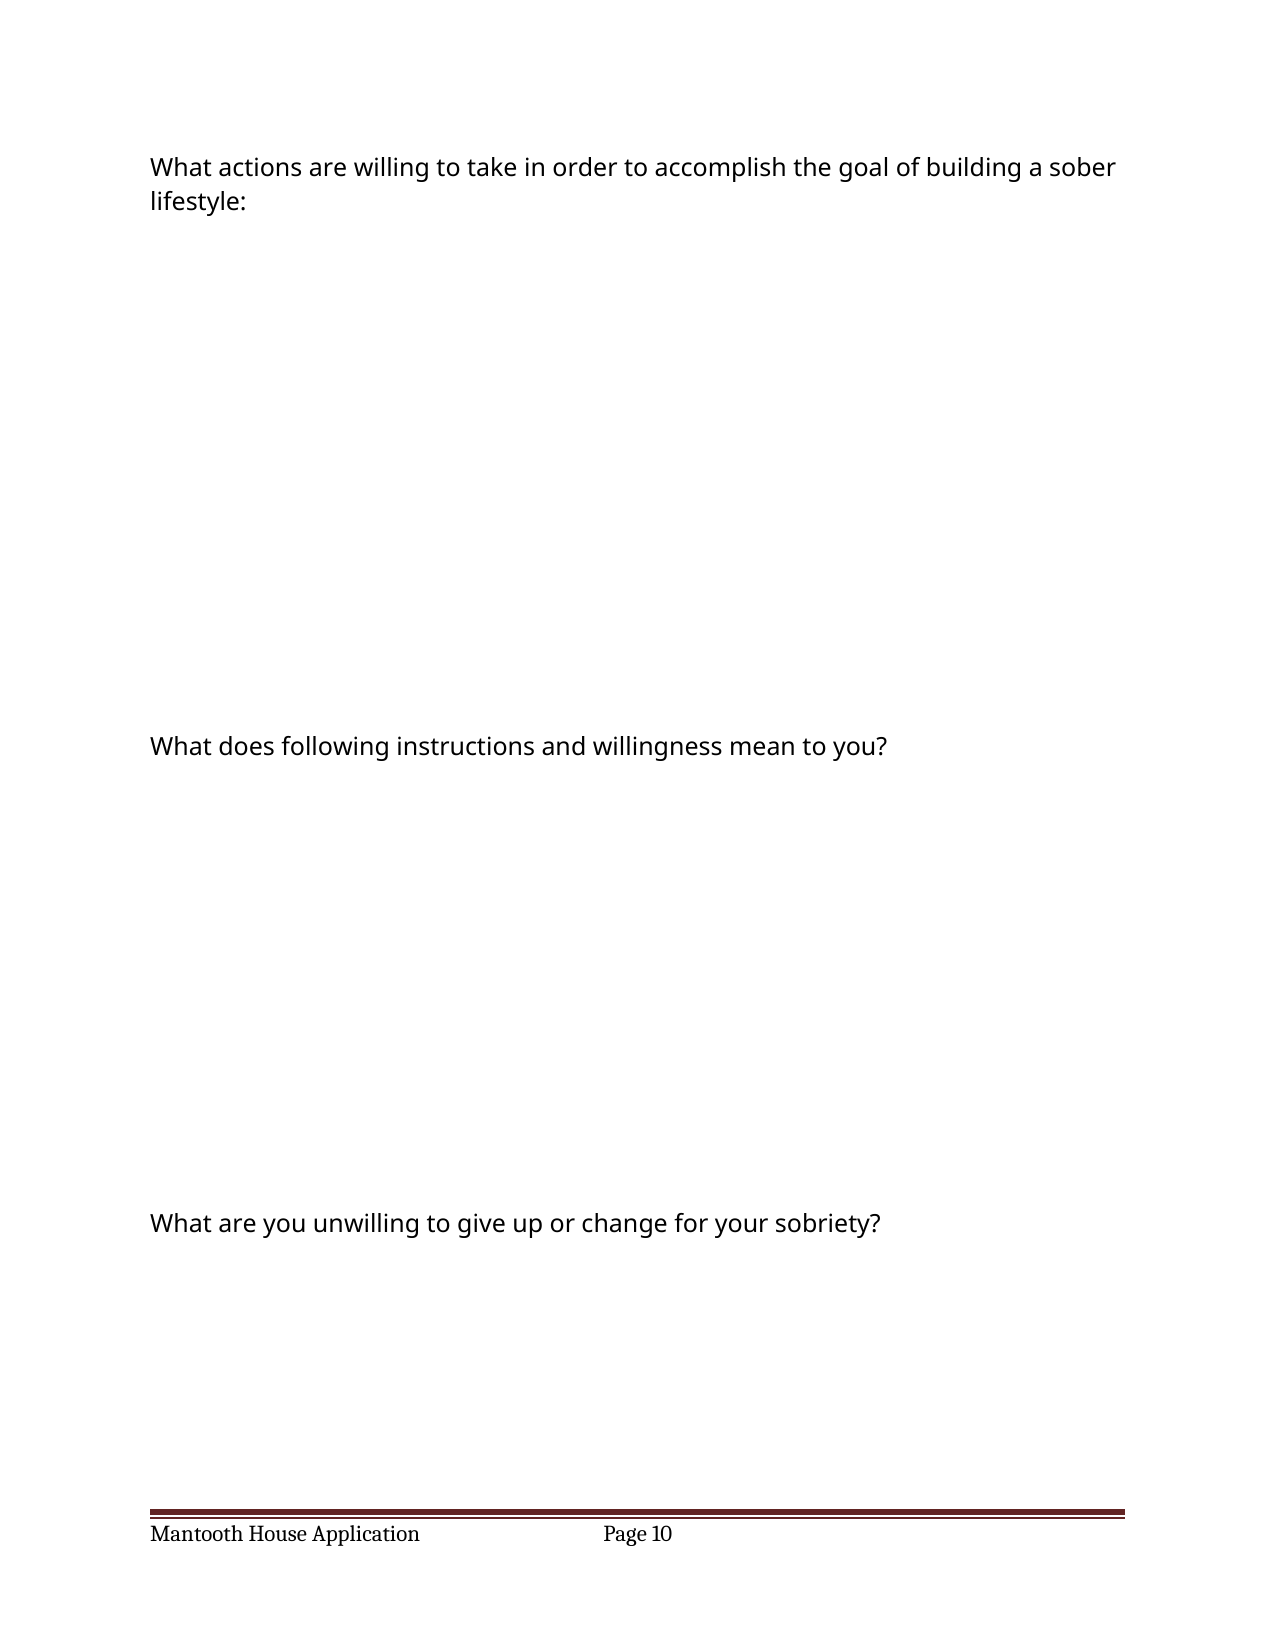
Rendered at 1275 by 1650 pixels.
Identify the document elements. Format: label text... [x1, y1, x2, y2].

text What does following instructions and willingness mean to you? [150, 729, 1125, 763]
text What actions are willing to take in order to accomplish the goal of building a sober lifestyle: [150, 150, 1125, 218]
text What are you unwilling to give up or change for your sobriety? [150, 1206, 1125, 1240]
